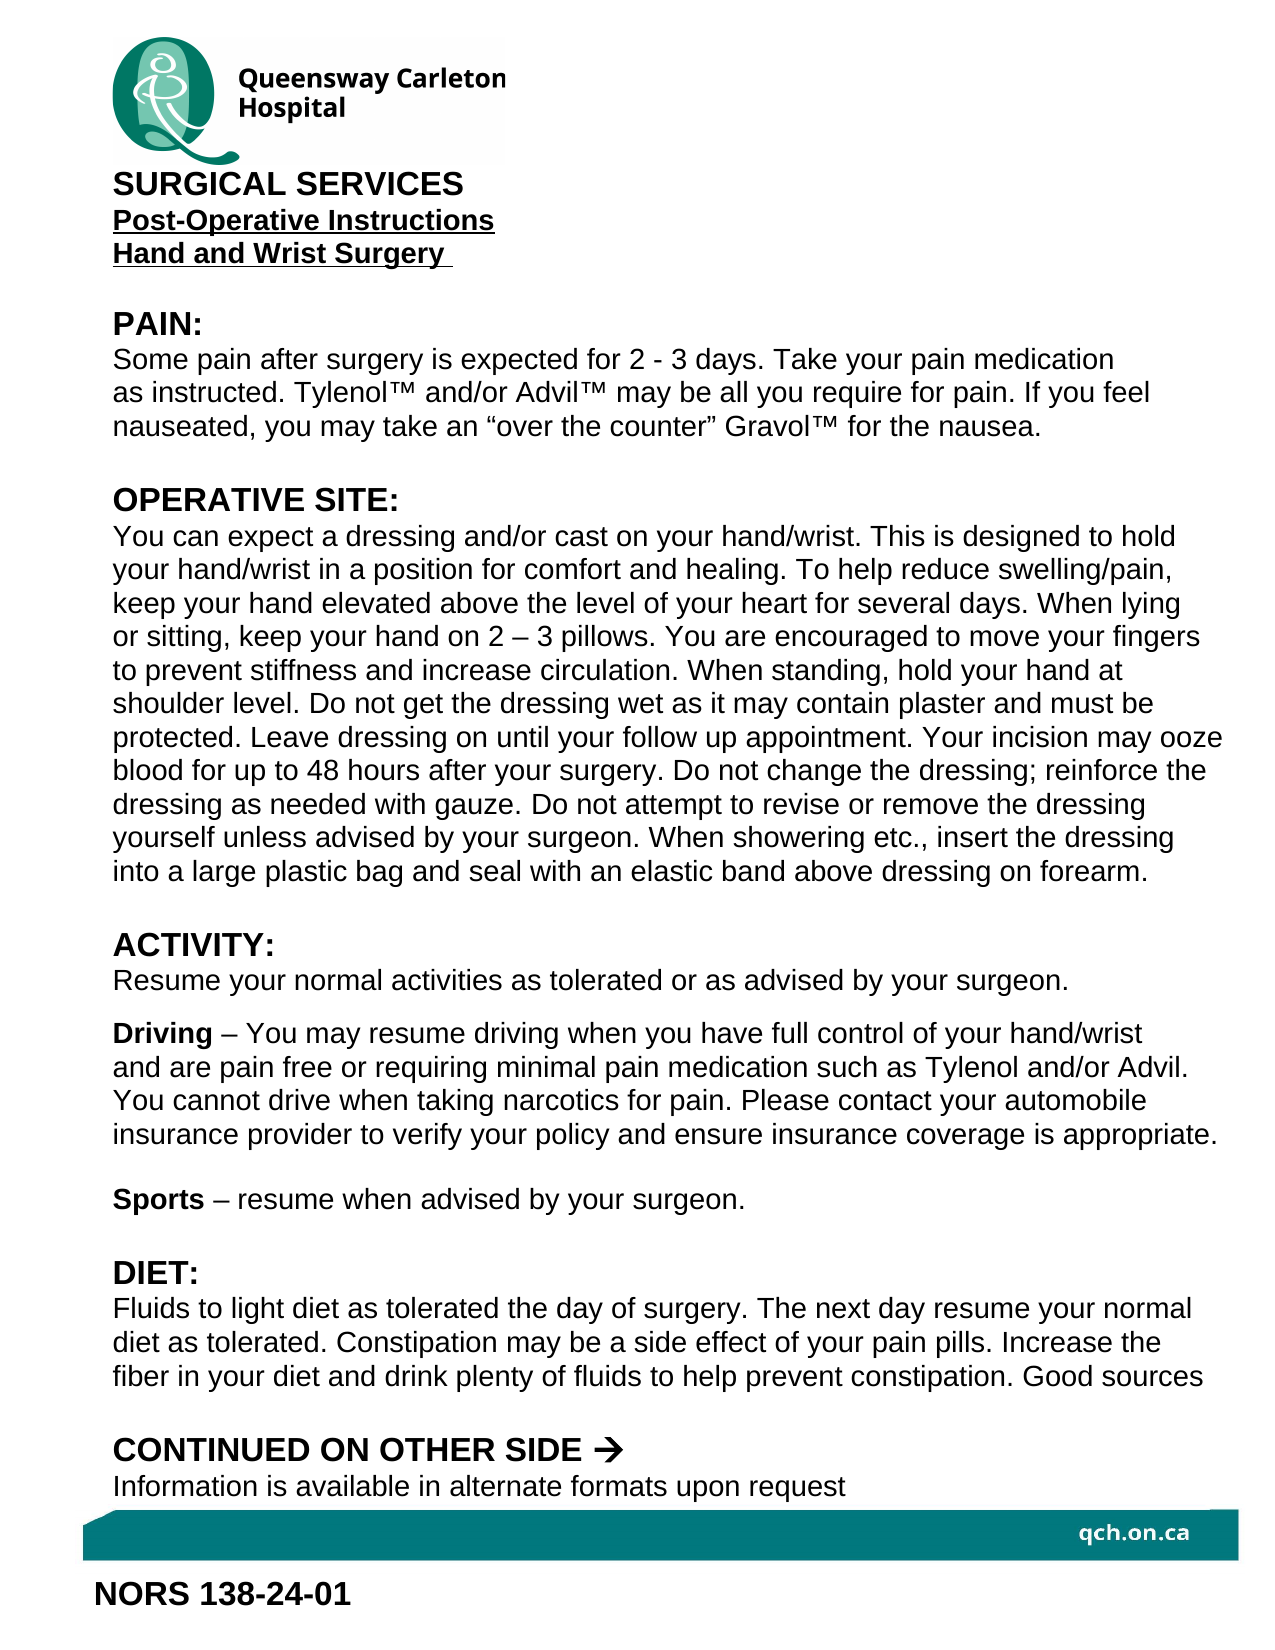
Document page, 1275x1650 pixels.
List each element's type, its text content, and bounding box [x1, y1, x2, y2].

text SURGICAL SERVICES [112, 164, 1172, 203]
subtitle PAIN: [112, 303, 1172, 342]
picture [112, 37, 506, 165]
text Fluids to light diet as tolerated the day of surgery. The next day resume your normal diet as tolerated. Constipation may be a side effect of your pain pills. Increase the fiber in your diet and drink plenty of fluids to help prevent constipation. Good sources [112, 1291, 1228, 1392]
subtitle OPERATIVE SITE: [112, 480, 1229, 518]
text Information is available in alternate formats upon request [112, 1469, 1228, 1503]
text Hand and Wrist Surgery [112, 236, 1228, 270]
text Driving – You may resume driving when you have full control of your hand/wrist and are pain free or requiring minimal pain medication such as Tylenol and/or Advil. You cannot drive when taking narcotics for pain. Please contact your automobile insurance provider to verify your policy and ensure insurance coverage is appropriate. [112, 1016, 1228, 1150]
text Resume your normal activities as tolerated or as advised by your surgeon. [112, 963, 1228, 997]
text Some pain after surgery is expected for 2 - 3 days. Take your pain medication as instructed. Tylenol™ and/or Advil™ may be all you require for pain. If you feel nauseated, you may take an “over the counter” Gravol™ for the nausea. [112, 342, 1228, 443]
picture [75, 1504, 1246, 1574]
text Post-Operative Instructions [112, 203, 1228, 236]
text You can expect a dressing and/or cast on your hand/wrist. This is designed to hold your hand/wrist in a position for comfort and healing. To help reduce swelling/pain, keep your hand elevated above the level of your heart for several days. When lying or sitting, keep your hand on 2 – 3 pillows. You are encouraged to move your fingers to prevent stiffness and increase circulation. When standing, hold your hand at shoulder level. Do not get the dressing wet as it may contain plaster and must be protected. Leave dressing on until your follow up appointment. Your incision may ooze blood for up to 48 hours after your surgery. Do not change the dressing; reinforce the dressing as needed with gauze. Do not attempt to revise or remove the dressing yourself unless advised by your surgeon. When showering etc., insert the dressing into a large plastic bag and seal with an elastic band above dressing on forearm. [112, 518, 1228, 887]
text CONTINUED ON OTHER SIDE [112, 1431, 1228, 1469]
text Sports – resume when advised by your surgeon. [112, 1182, 1228, 1216]
subtitle ACTIVITY: [112, 925, 1229, 963]
subtitle DIET: [112, 1253, 1229, 1291]
